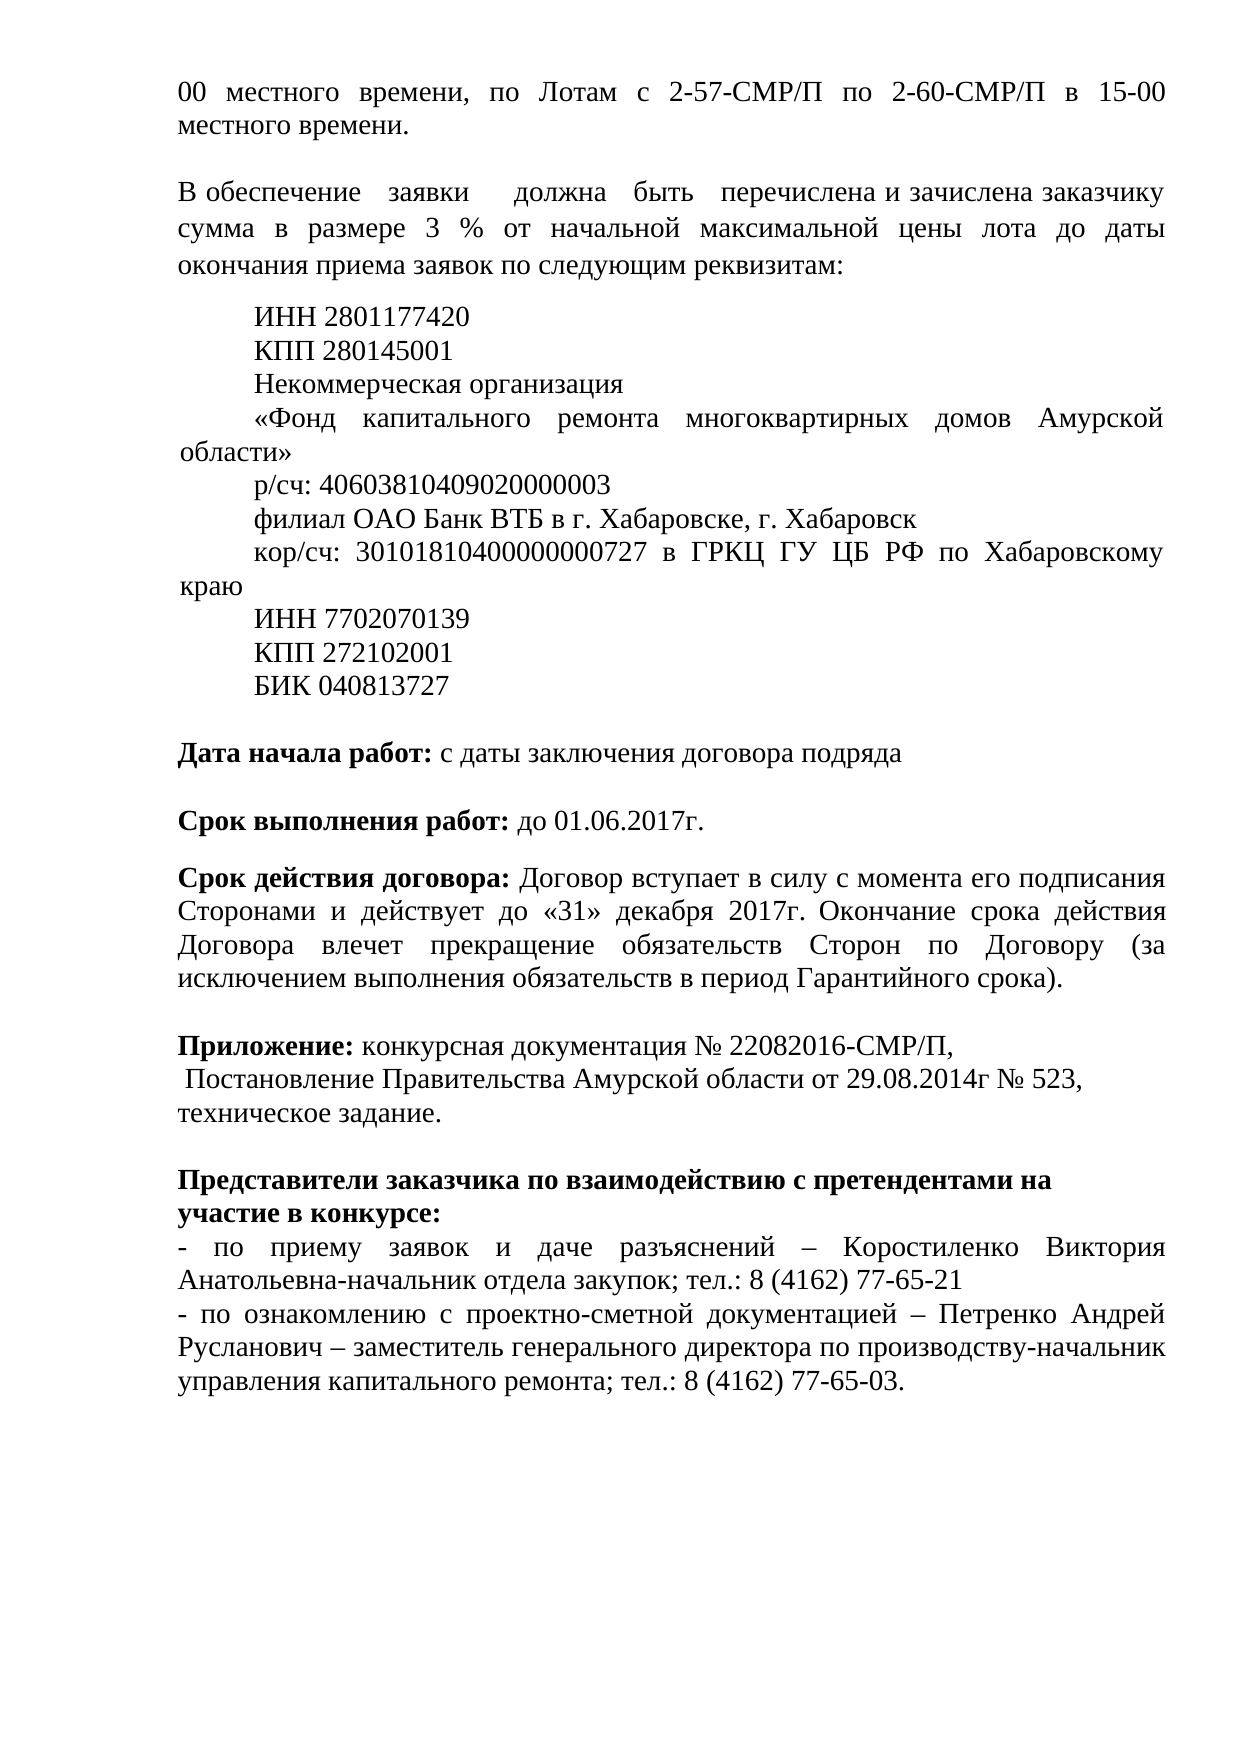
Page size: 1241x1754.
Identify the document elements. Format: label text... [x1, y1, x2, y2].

text кор/сч: 30101810400000000727 в ГРКЦ ГУ ЦБ РФ по Хабаровскому краю [179, 534, 1164, 601]
text филиал ОАО Банк ВТБ в г. Хабаровске, г. Хабаровск [179, 501, 1164, 534]
text техническое задание. [177, 1095, 1167, 1128]
text Срок выполнения работ: до 01.06.2017г. [177, 803, 1167, 836]
text Дата начала работ: с даты заключения договора подряда [177, 736, 1167, 769]
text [177, 74, 1167, 141]
text Срок действия договора: Договор вступает в силу с момента его подписания Сторонами и действует до «31» декабря 2017г. Окончание срока действия Договора влечет прекращение обязательств Сторон по Договору (за исключением выполнения обязательств в период Гарантийного срока). [177, 860, 1167, 994]
text ИНН 2801177420 [179, 299, 1164, 333]
text Постановление Правительства Амурской области от 29.08.2014г № 523, [177, 1061, 1167, 1095]
text р/сч: 40603810409020000003 [179, 467, 1164, 501]
text «Фонд капитального ремонта многоквартирных домов Амурской области» [179, 400, 1164, 467]
text Приложение: конкурсная документация № 22082016-СМР/П, [177, 1028, 1167, 1061]
text - по ознакомлению с проектно-сметной документацией – Петренко Андрей Русланович – заместитель генерального директора по производству-начальник управления капитального ремонта; тел.: 8 (4162) 77-65-03. [177, 1296, 1167, 1397]
text БИК 040813727 [179, 668, 1164, 702]
text участие в конкурсе: [177, 1195, 1167, 1229]
text - по приему заявок и даче разъяснений – Коростиленко Виктория Анатольевна-начальник отдела закупок; тел.: 8 (4162) 77-65-21 [177, 1229, 1167, 1296]
text В обеспечение заявки должна быть перечислена и зачислена заказчику сумма в размере 3 % от начальной максимальной цены лота до даты окончания приема заявок по следующим реквизитам: [177, 174, 1167, 280]
text Представители заказчика по взаимодействию с претендентами на [177, 1162, 1167, 1195]
text ИНН 7702070139 [179, 601, 1164, 635]
text КПП 272102001 [179, 635, 1164, 668]
text КПП 280145001 [179, 333, 1164, 367]
text Некоммерческая организация [179, 367, 1164, 400]
